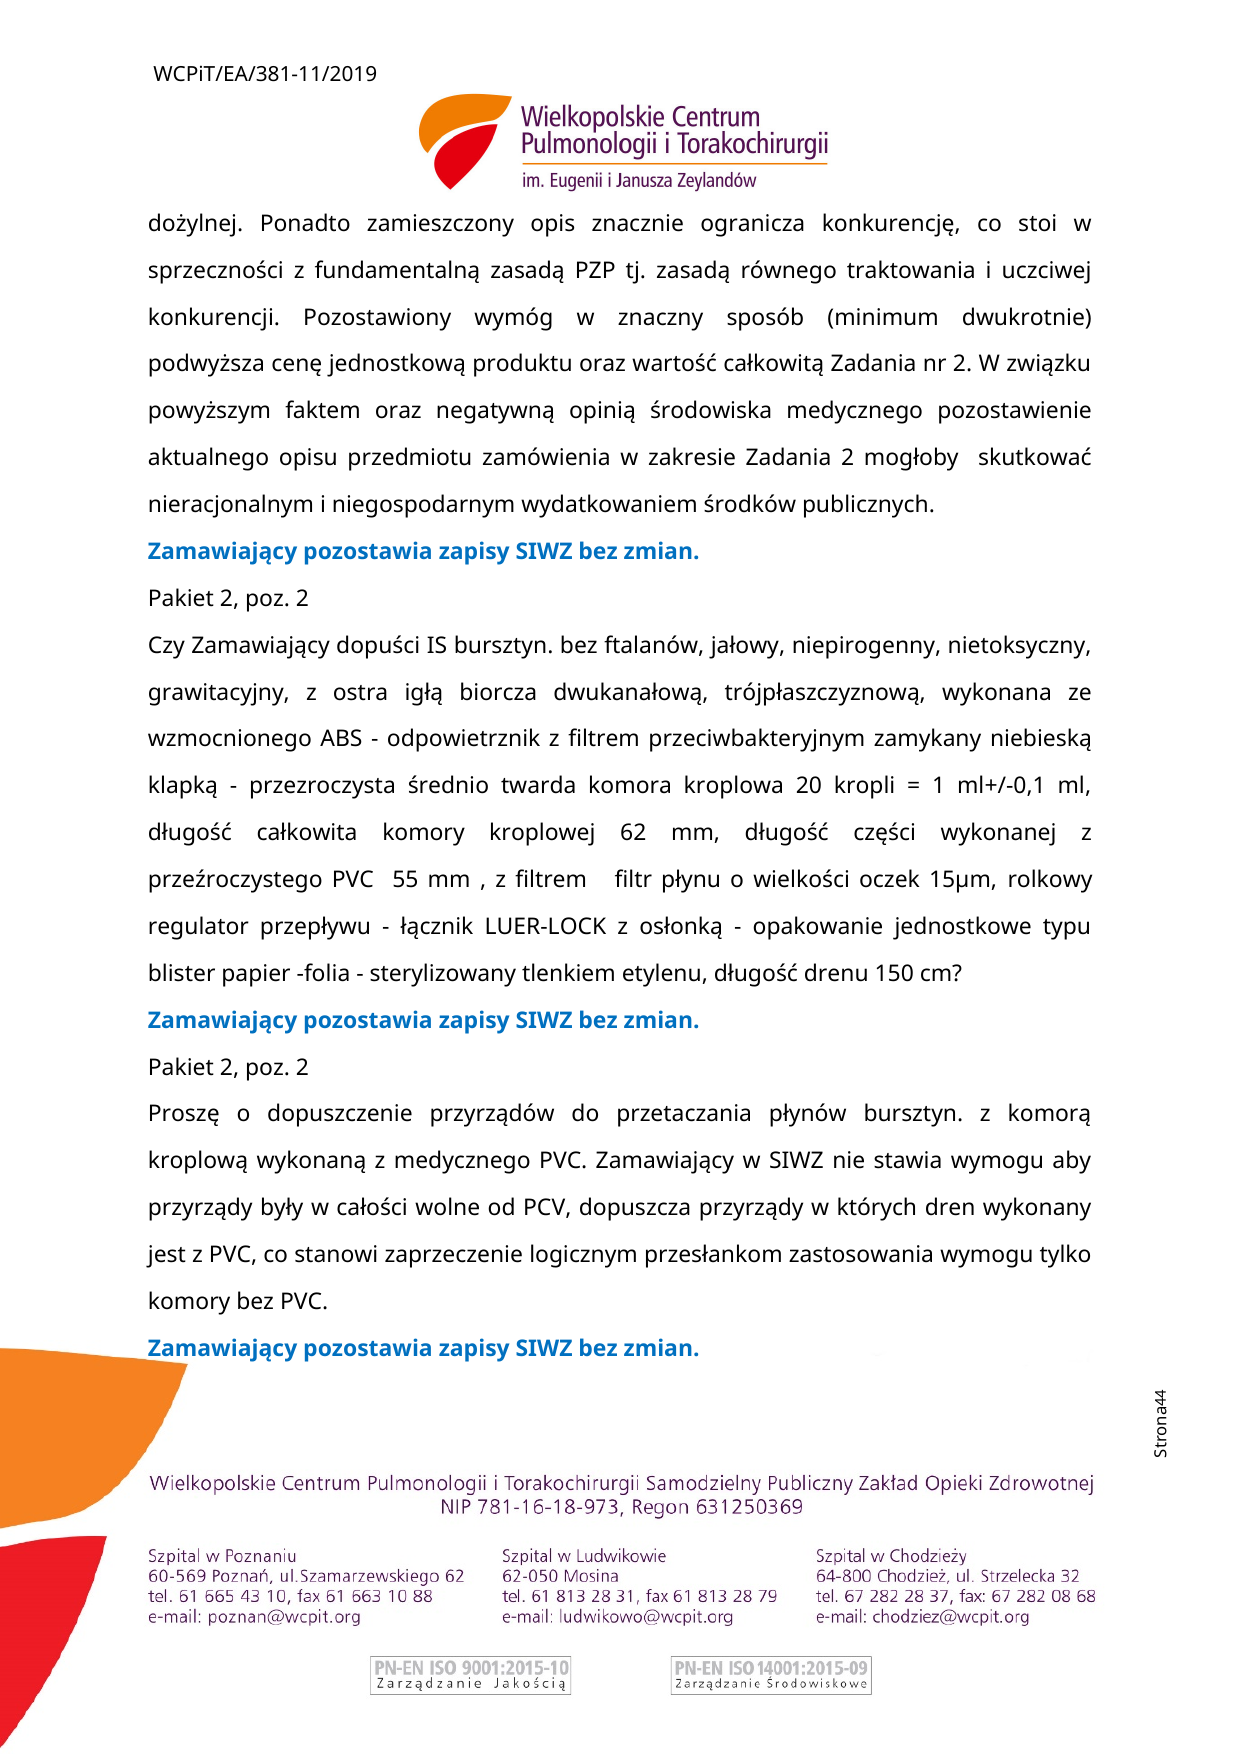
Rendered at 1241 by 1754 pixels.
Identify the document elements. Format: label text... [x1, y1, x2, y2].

picture [0, 1340, 1241, 1754]
text Pakiet 2, poz. 2 [148, 1051, 1092, 1082]
text Zamawiający pozostawia zapisy SIWZ bez zmian. [148, 535, 1092, 566]
text Czy Zamawiający dopuści IS bursztyn. bez ftalanów, jałowy, niepirogenny, nietoksyczny, grawitacyjny, z ostra igłą biorcza dwukanałową, trójpłaszczyznową, wykonana ze wzmocnionego ABS - odpowietrznik z filtrem przeciwbakteryjnym zamykany niebieską klapką - przezroczysta średnio twarda komora kroplowa 20 kropli = 1 ml+/-0,1 ml, długość całkowita komory kroplowej 62 mm, długość części wykonanej z przeźroczystego PVC 55 mm , z filtrem filtr płynu o wielkości oczek 15µm, rolkowy regulator przepływu - łącznik LUER-LOCK z osłonką - opakowanie jednostkowe typu blister papier -folia - sterylizowany tlenkiem etylenu, długość drenu 150 cm? [148, 629, 1092, 988]
picture [398, 0, 842, 207]
text Pakiet 2, poz. 2 [148, 582, 1092, 613]
text Zamawiający pozostawia zapisy SIWZ bez zmian. [148, 1004, 1092, 1035]
text Zamawiający pozostawia zapisy SIWZ bez zmian. [148, 1332, 1092, 1363]
text Proszę o dopuszczenie przyrządów do przetaczania płynów bursztyn. z komorą kroplową wykonaną z medycznego PVC. Zamawiający w SIWZ nie stawia wymogu aby przyrządy były w całości wolne od PCV, dopuszcza przyrządy w których dren wykonany jest z PVC, co stanowi zaprzeczenie logicznym przesłankom zastosowania wymogu tylko komory bez PVC. [148, 1097, 1092, 1316]
